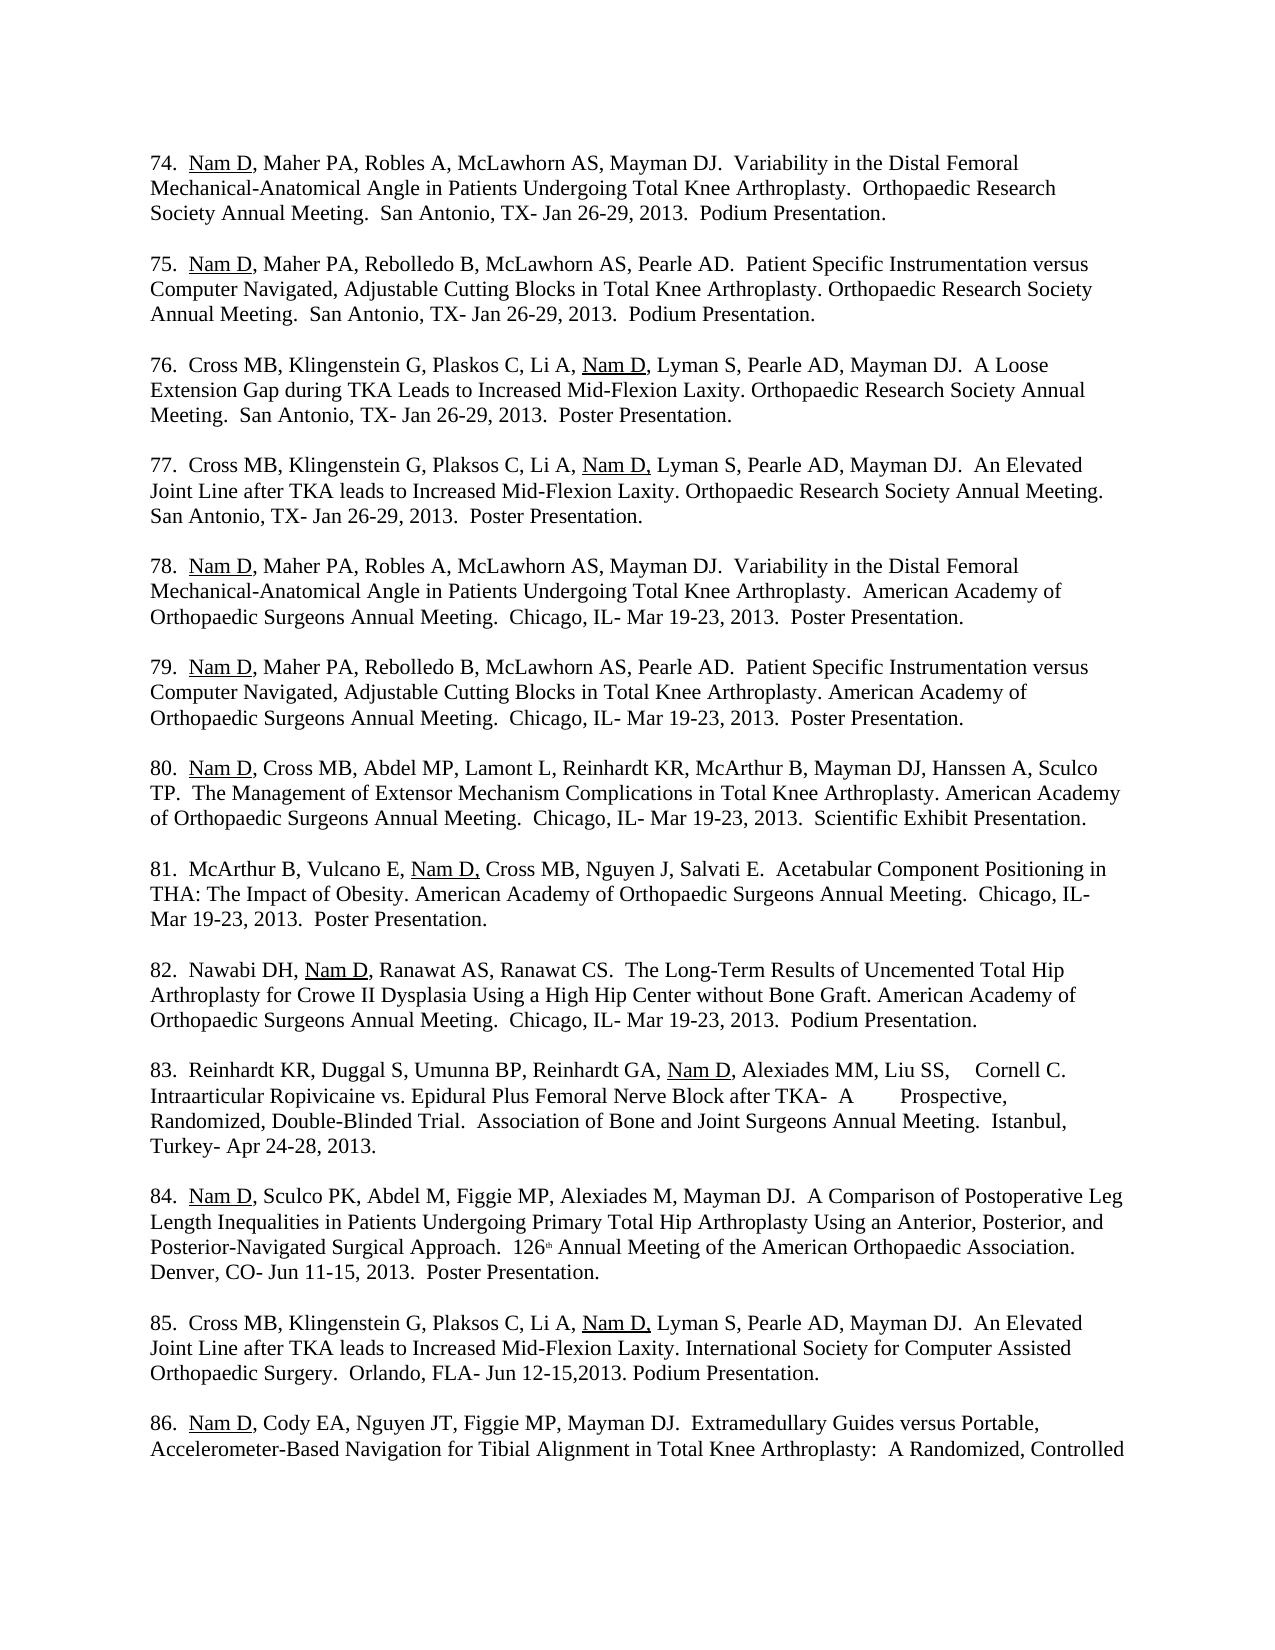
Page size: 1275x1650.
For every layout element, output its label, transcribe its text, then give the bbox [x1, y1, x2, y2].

text 79. Nam D, Maher PA, Rebolledo B, McLawhorn AS, Pearle AD. Patient Specific Instrumentation versus Computer Navigated, Adjustable Cutting Blocks in Total Knee Arthroplasty. American Academy of Orthopaedic Surgeons Annual Meeting. Chicago, IL- Mar 19-23, 2013. Poster Presentation. [150, 654, 1125, 730]
text 75. Nam D, Maher PA, Rebolledo B, McLawhorn AS, Pearle AD. Patient Specific Instrumentation versus Computer Navigated, Adjustable Cutting Blocks in Total Knee Arthroplasty. Orthopaedic Research Society Annual Meeting. San Antonio, TX- Jan 26-29, 2013. Podium Presentation. [150, 251, 1125, 326]
text 82. Nawabi DH, Nam D, Ranawat AS, Ranawat CS. The Long-Term Results of Uncemented Total Hip Arthroplasty for Crowe II Dysplasia Using a High Hip Center without Bone Graft. American Academy of Orthopaedic Surgeons Annual Meeting. Chicago, IL- Mar 19-23, 2013. Podium Presentation. [150, 957, 1125, 1032]
text 77. Cross MB, Klingenstein G, Plaksos C, Li A, Nam D, Lyman S, Pearle AD, Mayman DJ. An Elevated Joint Line after TKA leads to Increased Mid-Flexion Laxity. Orthopaedic Research Society Annual Meeting. San Antonio, TX- Jan 26-29, 2013. Poster Presentation. [150, 452, 1125, 528]
text 78. Nam D, Maher PA, Robles A, McLawhorn AS, Mayman DJ. Variability in the Distal Femoral Mechanical-Anatomical Angle in Patients Undergoing Total Knee Arthroplasty. American Academy of Orthopaedic Surgeons Annual Meeting. Chicago, IL- Mar 19-23, 2013. Poster Presentation. [150, 553, 1125, 629]
text 84. Nam D, Sculco PK, Abdel M, Figgie MP, Alexiades M, Mayman DJ. A Comparison of Postoperative Leg Length Inequalities in Patients Undergoing Primary Total Hip Arthroplasty Using an Anterior, Posterior, and Posterior-Navigated Surgical Approach. 126th Annual Meeting of the American Orthopaedic Association. Denver, CO- Jun 11-15, 2013. Poster Presentation. [150, 1183, 1125, 1284]
text 81. McArthur B, Vulcano E, Nam D, Cross MB, Nguyen J, Salvati E. Acetabular Component Positioning in THA: The Impact of Obesity. American Academy of Orthopaedic Surgeons Annual Meeting. Chicago, IL- Mar 19-23, 2013. Poster Presentation. [150, 856, 1125, 931]
text 76. Cross MB, Klingenstein G, Plaskos C, Li A, Nam D, Lyman S, Pearle AD, Mayman DJ. A Loose Extension Gap during TKA Leads to Increased Mid-Flexion Laxity. Orthopaedic Research Society Annual Meeting. San Antonio, TX- Jan 26-29, 2013. Poster Presentation. [150, 352, 1125, 427]
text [150, 1410, 1125, 1461]
text 74. Nam D, Maher PA, Robles A, McLawhorn AS, Mayman DJ. Variability in the Distal Femoral Mechanical-Anatomical Angle in Patients Undergoing Total Knee Arthroplasty. Orthopaedic Research Society Annual Meeting. San Antonio, TX- Jan 26-29, 2013. Podium Presentation. [150, 150, 1125, 226]
text 80. Nam D, Cross MB, Abdel MP, Lamont L, Reinhardt KR, McArthur B, Mayman DJ, Hanssen A, Sculco TP. The Management of Extensor Mechanism Complications in Total Knee Arthroplasty. American Academy of Orthopaedic Surgeons Annual Meeting. Chicago, IL- Mar 19-23, 2013. Scientific Exhibit Presentation. [150, 755, 1125, 831]
text 85. Cross MB, Klingenstein G, Plaksos C, Li A, Nam D, Lyman S, Pearle AD, Mayman DJ. An Elevated Joint Line after TKA leads to Increased Mid-Flexion Laxity. International Society for Computer Assisted Orthopaedic Surgery. Orlando, FLA- Jun 12-15,2013. Podium Presentation. [150, 1309, 1125, 1385]
text 83. Reinhardt KR, Duggal S, Umunna BP, Reinhardt GA, Nam D, Alexiades MM, Liu SS, Cornell C. Intraarticular Ropivicaine vs. Epidural Plus Femoral Nerve Block after TKA- A Prospective, Randomized, Double-Blinded Trial. Association of Bone and Joint Surgeons Annual Meeting. Istanbul, Turkey- Apr 24-28, 2013. [150, 1057, 1125, 1158]
